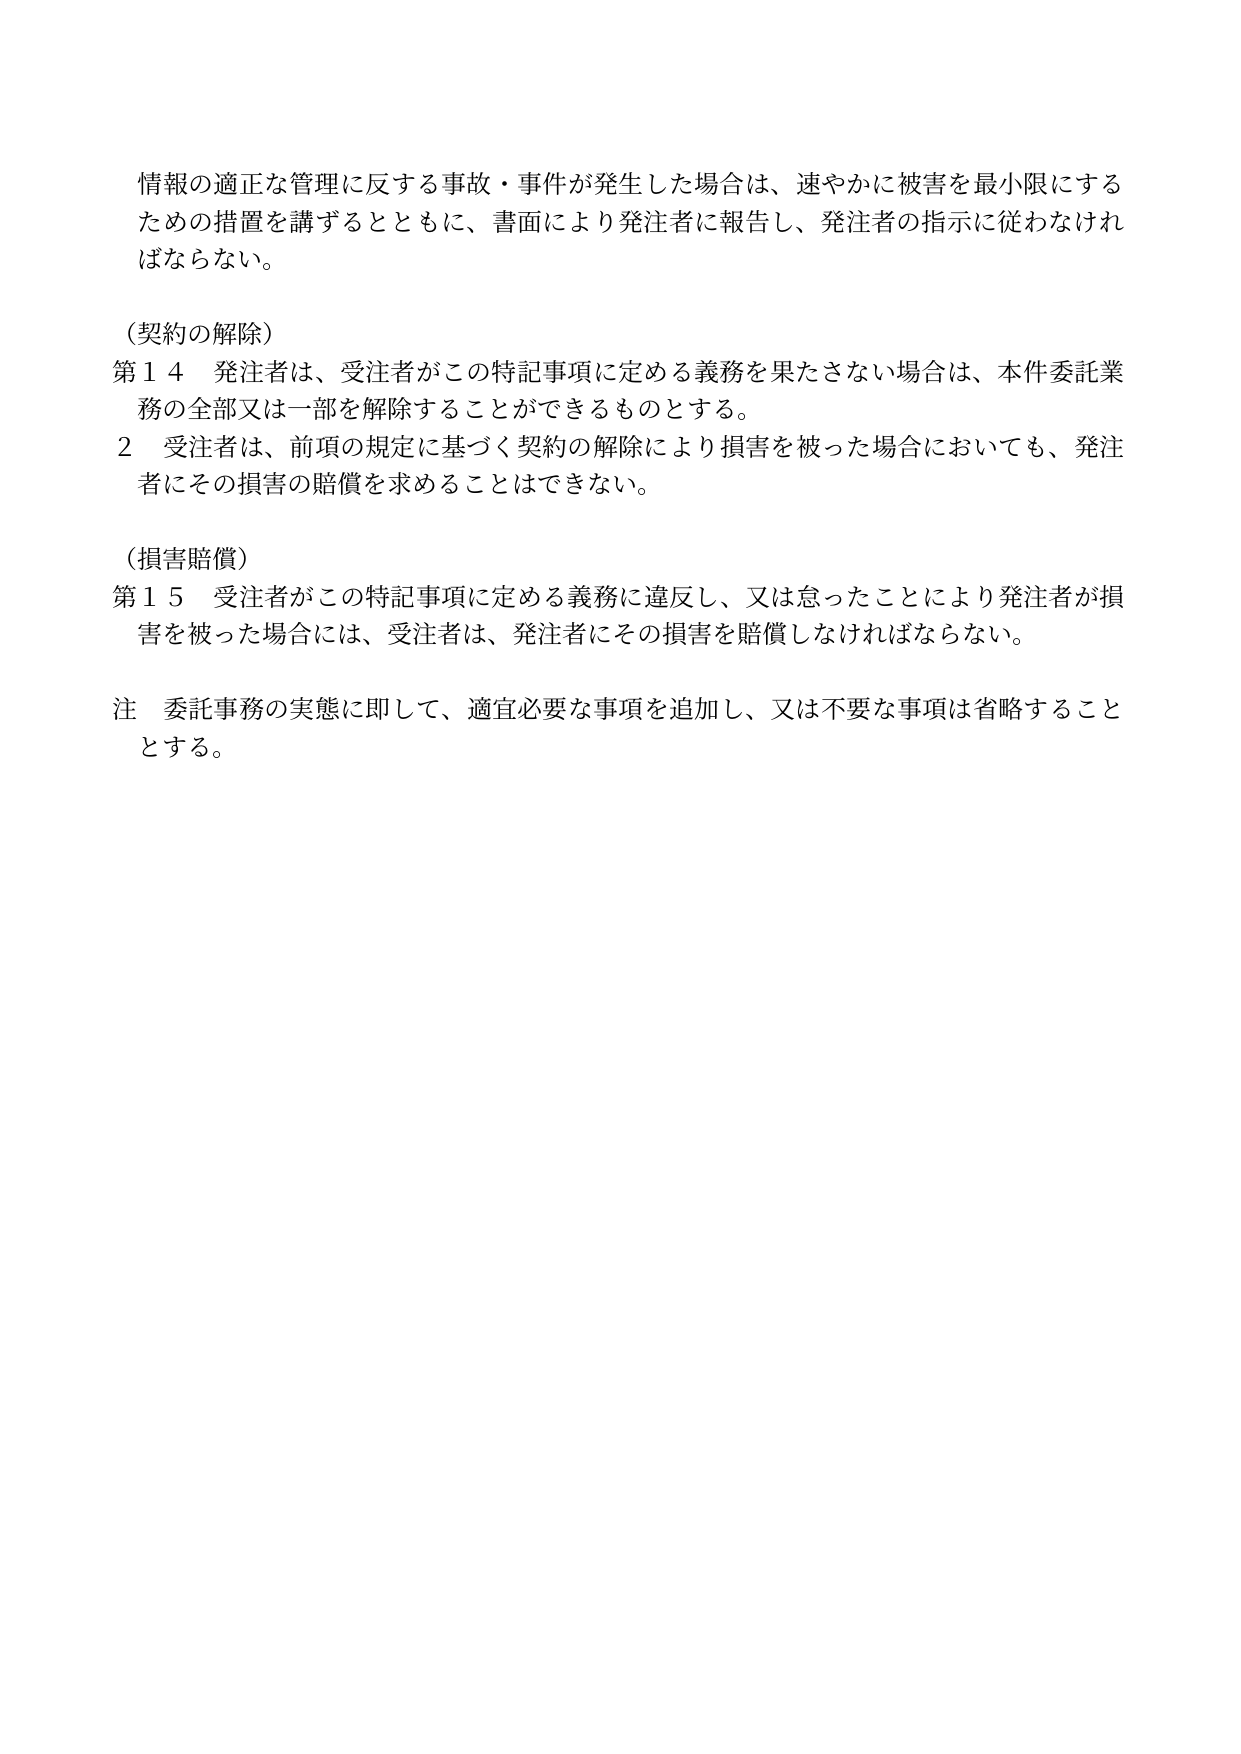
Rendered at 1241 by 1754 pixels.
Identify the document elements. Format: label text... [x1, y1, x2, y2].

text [112, 164, 1128, 277]
text （契約の解除） [112, 314, 1128, 352]
text ２ 受注者は、前項の規定に基づく契約の解除により損害を被った場合においても、発注者にその損害の賠償を求めることはできない。 [112, 427, 1128, 502]
text 注 委託事務の実態に即して、適宜必要な事項を追加し、又は不要な事項は省略することとする。 [112, 689, 1128, 764]
text 第１４ 発注者は、受注者がこの特記事項に定める義務を果たさない場合は、本件委託業務の全部又は一部を解除することができるものとする。 [112, 352, 1128, 427]
text （損害賠償） [112, 539, 1128, 577]
text 第１５ 受注者がこの特記事項に定める義務に違反し、又は怠ったことにより発注者が損害を被った場合には、受注者は、発注者にその損害を賠償しなければならない。 [112, 577, 1128, 652]
